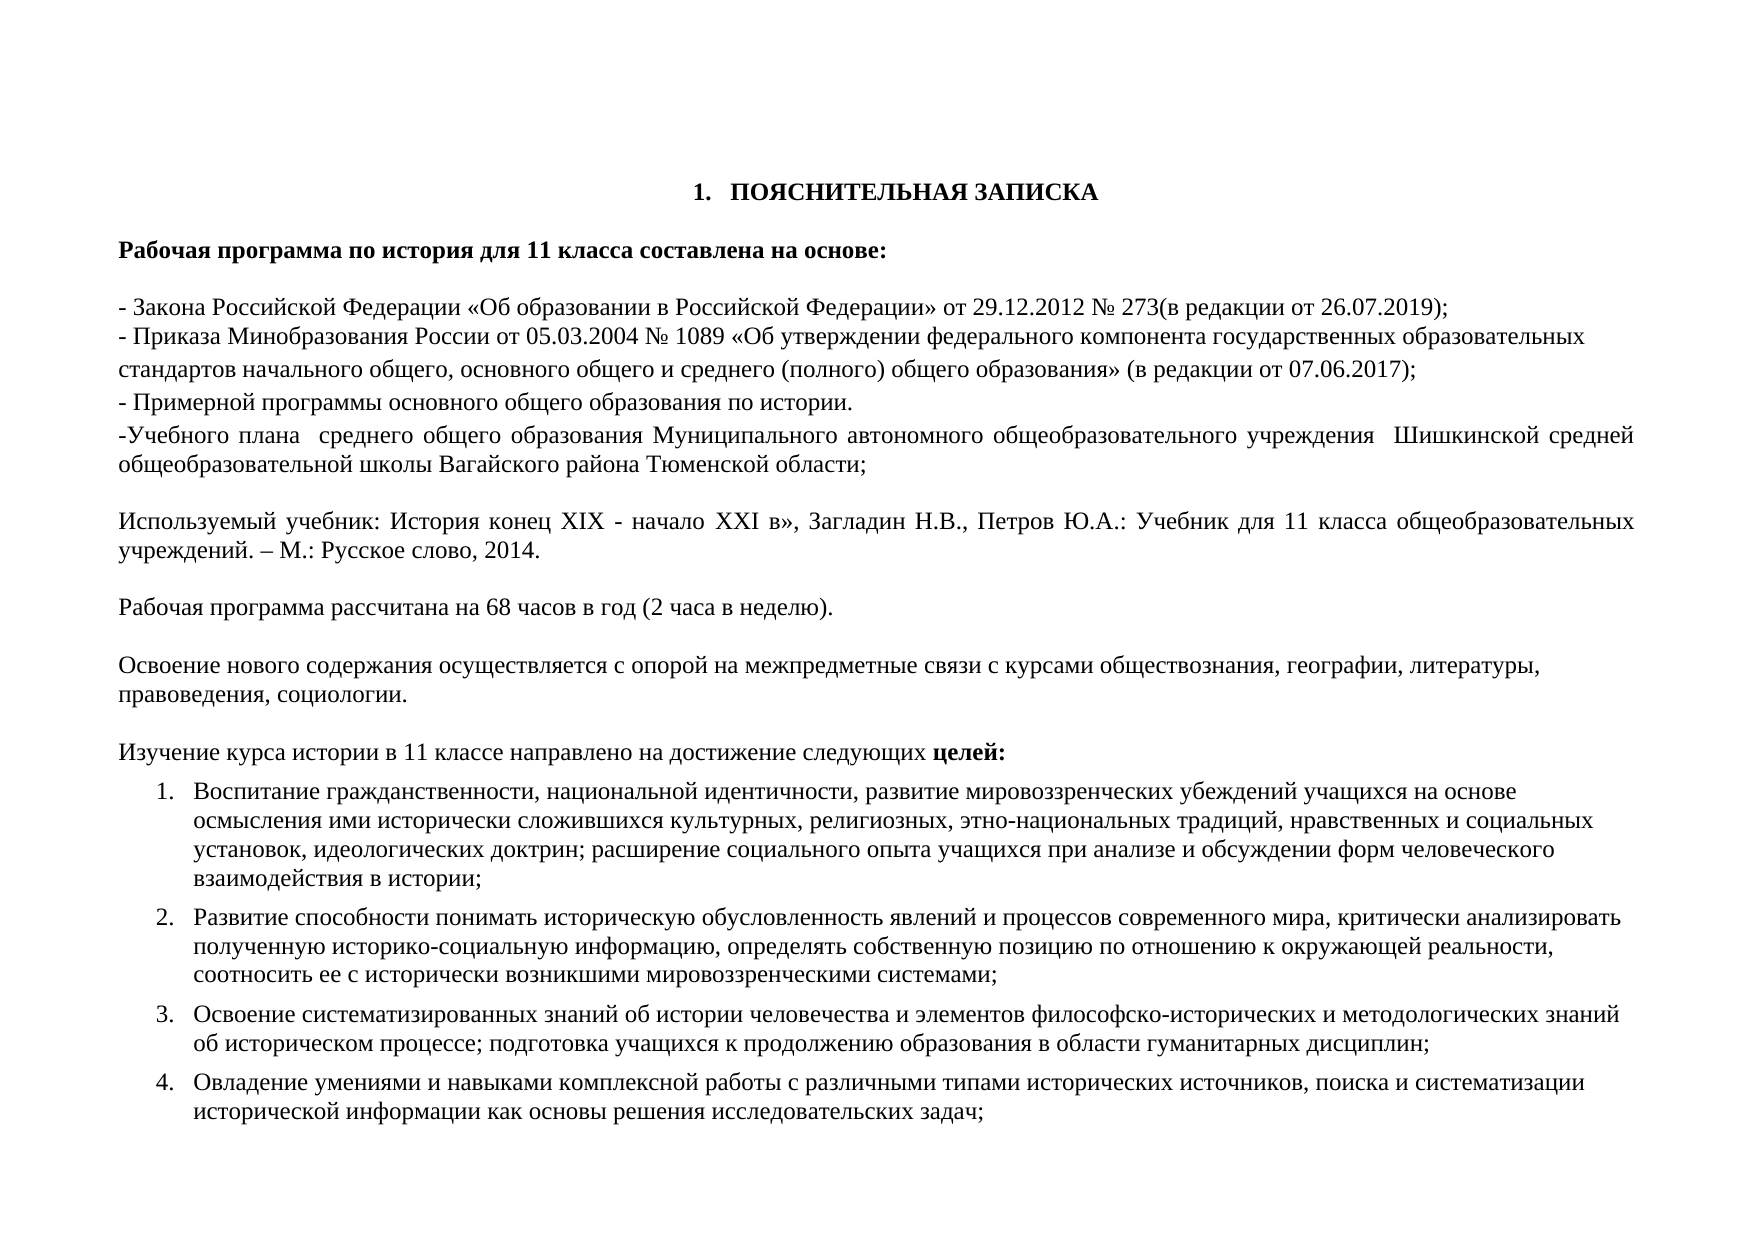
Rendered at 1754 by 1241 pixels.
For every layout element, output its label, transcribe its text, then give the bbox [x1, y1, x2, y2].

text - Примерной программы основного общего образования по истории. [118, 387, 1636, 416]
text Используемый учебник: История конец XIX - начало XXI в», Загладин Н.В., Петров Ю.А.: Учебник для 11 класса общеобразовательных учреждений. – М.: Русское слово, 2014. [118, 506, 1636, 564]
list Воспитание гражданственности, национальной идентичности, развитие мировоззренческих убеждений учащихся на основе осмысления ими исторически сложившихся культурных, религиозных, этно-национальных традиций, нравственных и социальных установок, идеологических доктрин; расширение социального опыта учащихся при анализе и обсуждении форм человеческого взаимодействия в истории; [156, 776, 1636, 891]
text Рабочая программа по история для 11 класса составлена на основе: [118, 235, 1636, 263]
text -Учебного плана среднего общего образования Муниципального автономного общеобразовательного учреждения Шишкинской средней общеобразовательной школы Вагайского района Тюменской области; [118, 420, 1636, 477]
list Освоение систематизированных знаний об истории человечества и элементов философско-исторических и методологических знаний об историческом процессе; подготовка учащихся к продолжению образования в области гуманитарных дисциплин; [156, 999, 1636, 1056]
text Освоение нового содержания осуществляется с опорой на межпредметные связи с курсами обществознания, географии, литературы, правоведения, социологии. [118, 650, 1636, 708]
text Рабочая программа рассчитана на 68 часов в год (2 часа в неделю). [118, 564, 1636, 621]
list Развитие способности понимать историческую обусловленность явлений и процессов современного мира, критически анализировать полученную историко-социальную информацию, определять собственную позицию по отношению к окружающей реальности, соотносить ее с исторически возникшими мировоззренческими системами; [156, 902, 1636, 988]
text - Приказа Минобразования России от 05.03.2004 № 1089 «Об утверждении федерального компонента государственных образовательных стандартов начального общего, основного общего и среднего (полного) общего образования» (в редакции от 07.06.2017); [118, 321, 1636, 383]
list Овладение умениями и навыками комплексной работы с различными типами исторических источников, поиска и систематизации исторической информации как основы решения исследовательских задач; [156, 1067, 1636, 1124]
text - Закона Российской Федерации «Об образовании в Российской Федерации» от 29.12.2012 № 273(в редакции от 26.07.2019); [118, 292, 1636, 321]
text Изучение курса истории в 11 классе направлено на достижение следующих целей: [118, 737, 1636, 766]
list ПОЯСНИТЕЛЬНАЯ ЗАПИСКА [156, 177, 1636, 206]
